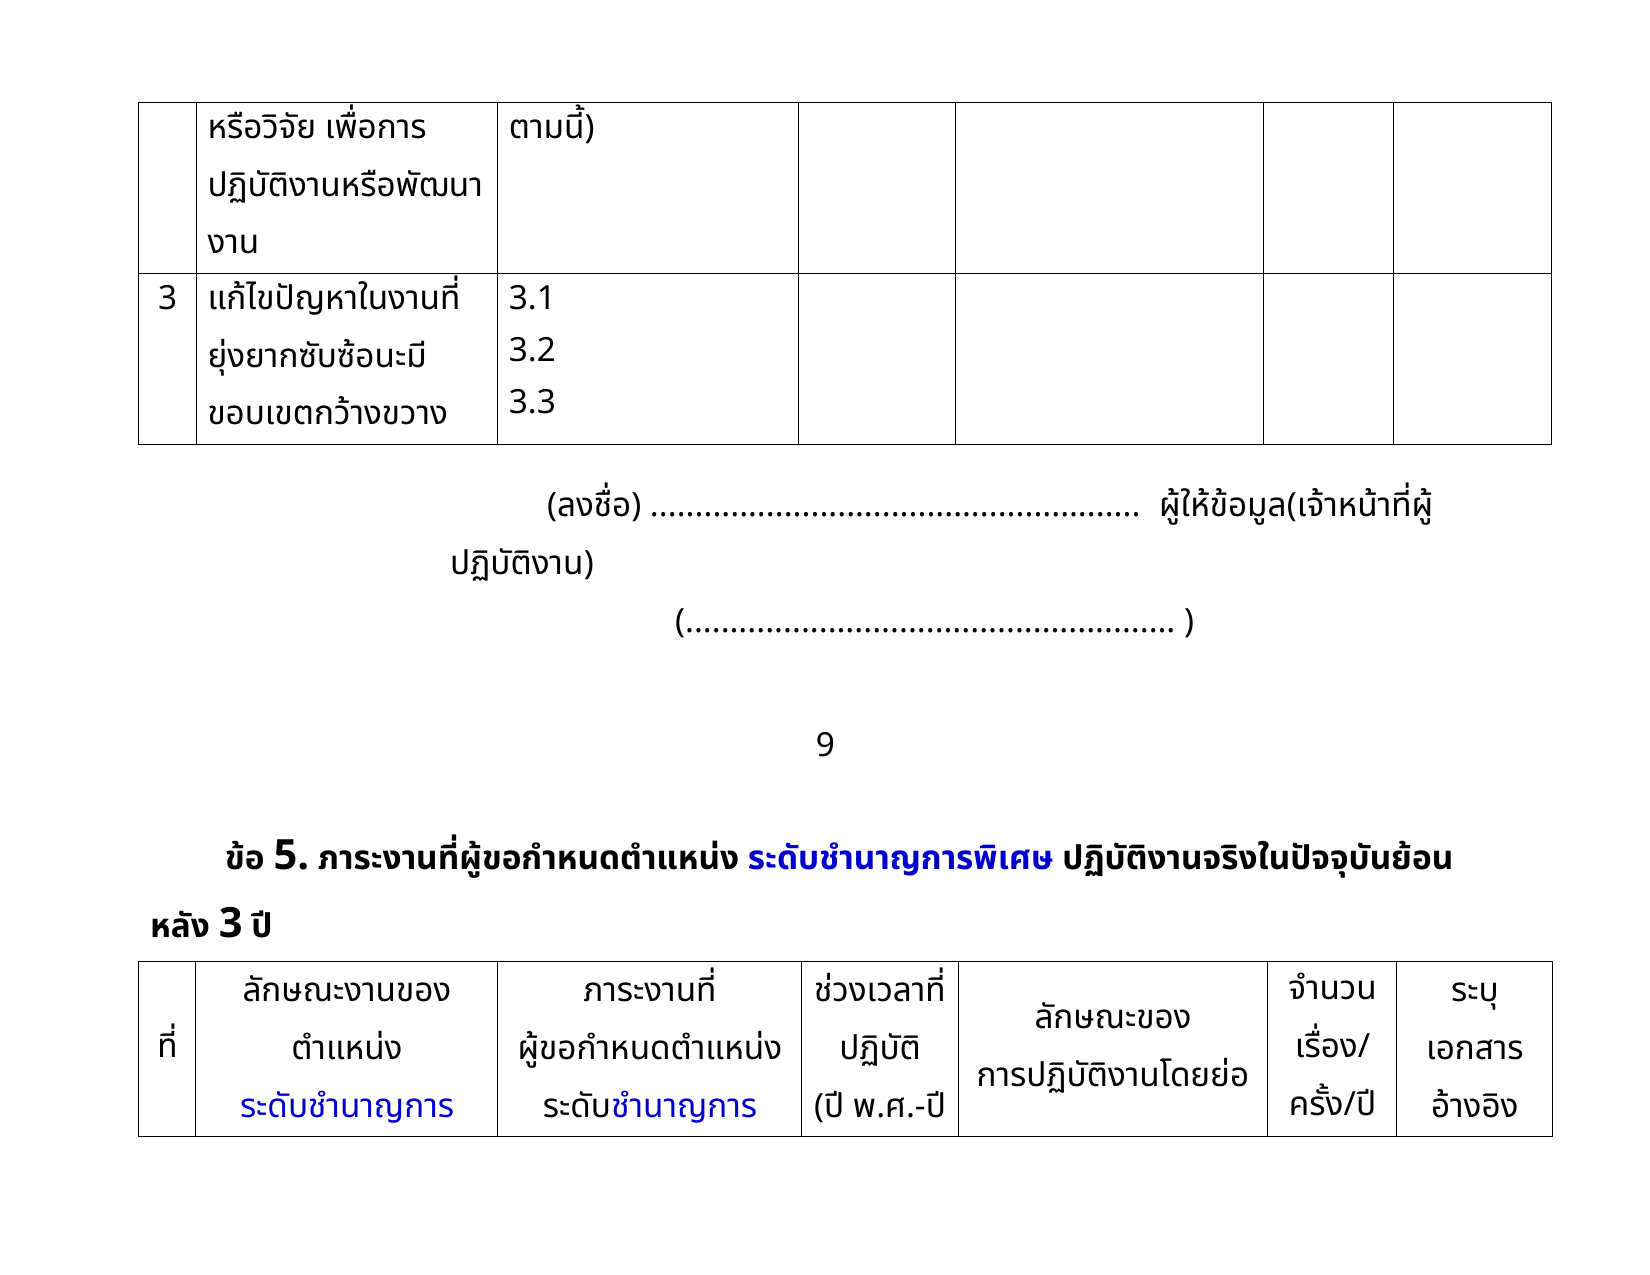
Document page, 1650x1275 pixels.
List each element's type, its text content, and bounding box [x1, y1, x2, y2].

table_header ที่ [139, 962, 195, 1136]
table_cell แก้ไขปัญหาในงานที่ยุ่งยากซับซ้อนะมีขอบเขตกว้างขวาง [197, 274, 497, 444]
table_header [1397, 962, 1552, 1136]
text 9 [150, 720, 1500, 766]
text (ลงชื่อ) ....................................................... ผู้ให้ข้อมูล(เจ้าหน้าที่ผู้ปฏิบัติงาน) (....................................................... ) [450, 481, 1500, 642]
table_cell 3.1 3.2 3.3 [498, 274, 798, 444]
table_cell 2 [139, 103, 196, 273]
table_cell [956, 103, 1263, 273]
table_cell [1264, 103, 1393, 273]
table_cell [799, 274, 955, 444]
table_cell [1264, 274, 1393, 444]
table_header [802, 962, 958, 1136]
text ข้อ 5. ภาระงานที่ผู้ขอกำหนดตำแหน่ง ระดับชำนาญการพิเศษ ปฏิบัติงานจริงในปัจจุบันย้อนหลัง 3 ปี [150, 825, 1500, 952]
table_cell 3 [139, 274, 196, 444]
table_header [959, 962, 1267, 1136]
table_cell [498, 103, 798, 273]
table_cell [956, 274, 1263, 444]
table_cell [1394, 274, 1551, 444]
table_cell [1394, 103, 1551, 273]
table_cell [197, 103, 497, 273]
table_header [196, 962, 497, 1136]
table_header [1268, 962, 1396, 1136]
table_cell [799, 103, 955, 273]
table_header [498, 962, 801, 1136]
